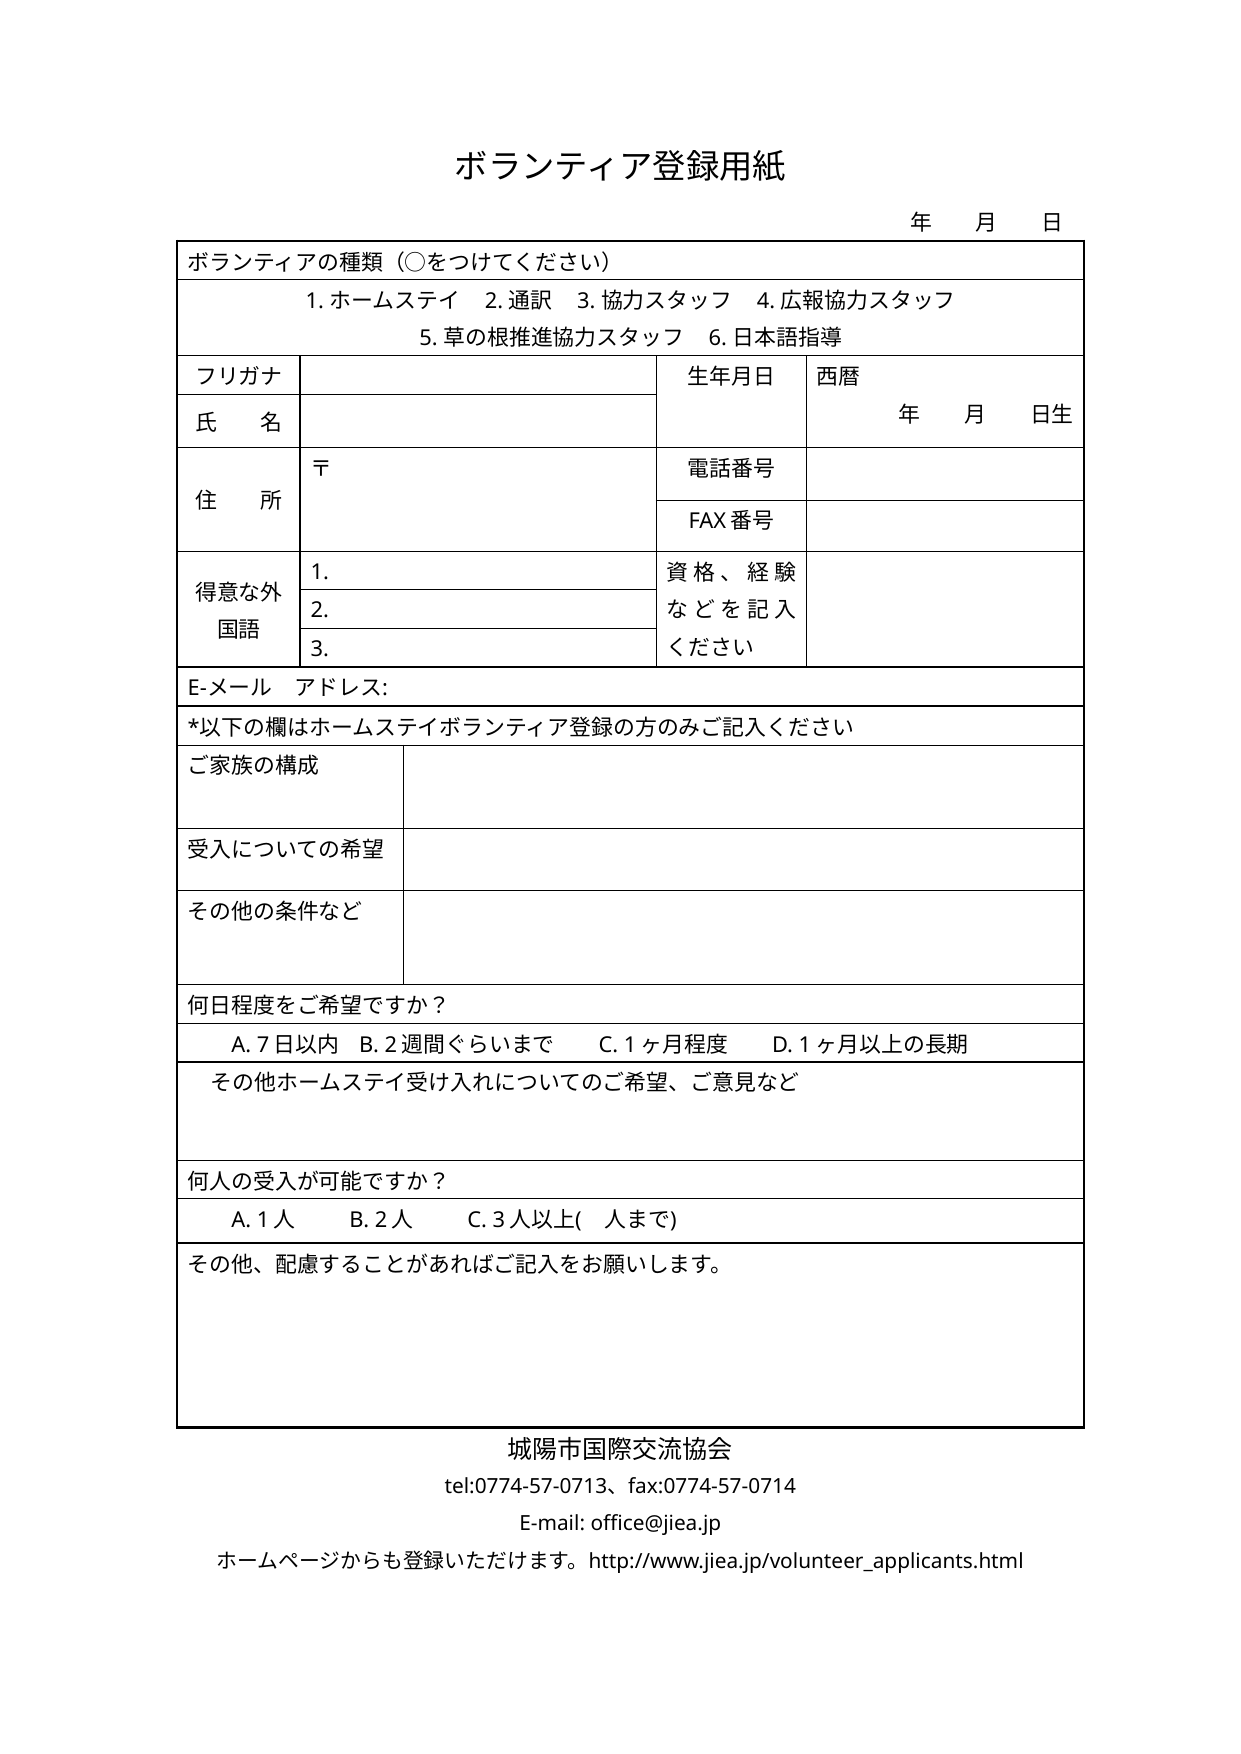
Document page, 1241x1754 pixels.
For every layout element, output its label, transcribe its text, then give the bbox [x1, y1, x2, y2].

table_cell 3. [301, 629, 656, 666]
table_cell FAX番号 [657, 501, 806, 551]
table_cell A. 7日以内 B. 2週間ぐらいまで C. 1ヶ月程度 D. 1ヶ月以上の長期 [178, 1024, 1083, 1061]
text 年 月 日 [177, 202, 1063, 239]
table_cell 西暦 年 月 日生 [807, 356, 1083, 447]
table_cell 受入についての希望 [178, 829, 403, 890]
table_cell 生年月日 [657, 356, 806, 447]
table_cell 得意な外国語 [178, 552, 299, 666]
table_cell 〒 [301, 448, 656, 551]
table_header ボランティアの種類（○をつけてください） [178, 242, 1083, 279]
text ホームページからも登録いただけます。http://www.jiea.jp/volunteer_applicants.html [177, 1541, 1063, 1578]
table_cell [301, 395, 656, 447]
table_cell [404, 746, 1083, 828]
table_cell [807, 501, 1083, 551]
table_cell 2. [301, 590, 656, 628]
table_cell 何人の受入が可能ですか？ [178, 1161, 1083, 1198]
table_cell E-メール アドレス: [178, 668, 1083, 705]
table_cell 氏 名 [178, 395, 299, 447]
table_cell 電話番号 [657, 448, 806, 500]
table_cell [404, 891, 1083, 984]
table_cell その他、配慮することがあればご記入をお願いします。 [178, 1244, 1083, 1426]
table_cell [301, 356, 656, 394]
table_cell その他ホームステイ受け入れについてのご希望、ご意見など [178, 1063, 1083, 1160]
table_cell 1. [301, 552, 656, 589]
table_cell 資格、経験などを記入ください [657, 552, 806, 666]
table_cell [404, 829, 1083, 890]
table_cell ご家族の構成 [178, 746, 403, 828]
table_cell 何日程度をご希望ですか？ [178, 985, 1083, 1023]
table_cell A. 1人 B. 2人 C. 3人以上( 人まで) [178, 1199, 1083, 1242]
table_cell 1. ホームステイ 2. 通訳 3. 協力スタッフ 4. 広報協力スタッフ 5. 草の根推進協力スタッフ 6. 日本語指導 [178, 280, 1083, 355]
table_cell [807, 448, 1083, 500]
table_cell [807, 552, 1083, 666]
table_cell *以下の欄はホームステイボランティア登録の方のみご記入ください [178, 707, 1083, 744]
text ボランティア登録用紙 [177, 127, 1063, 202]
text 城陽市国際交流協会 tel:0774-57-0713、fax:0774-57-0714 [177, 1429, 1063, 1503]
table_cell その他の条件など [178, 891, 403, 984]
table_cell フリガナ [178, 356, 299, 394]
text E-mail: office@jiea.jp [177, 1503, 1063, 1541]
table_cell 住 所 [178, 448, 299, 551]
